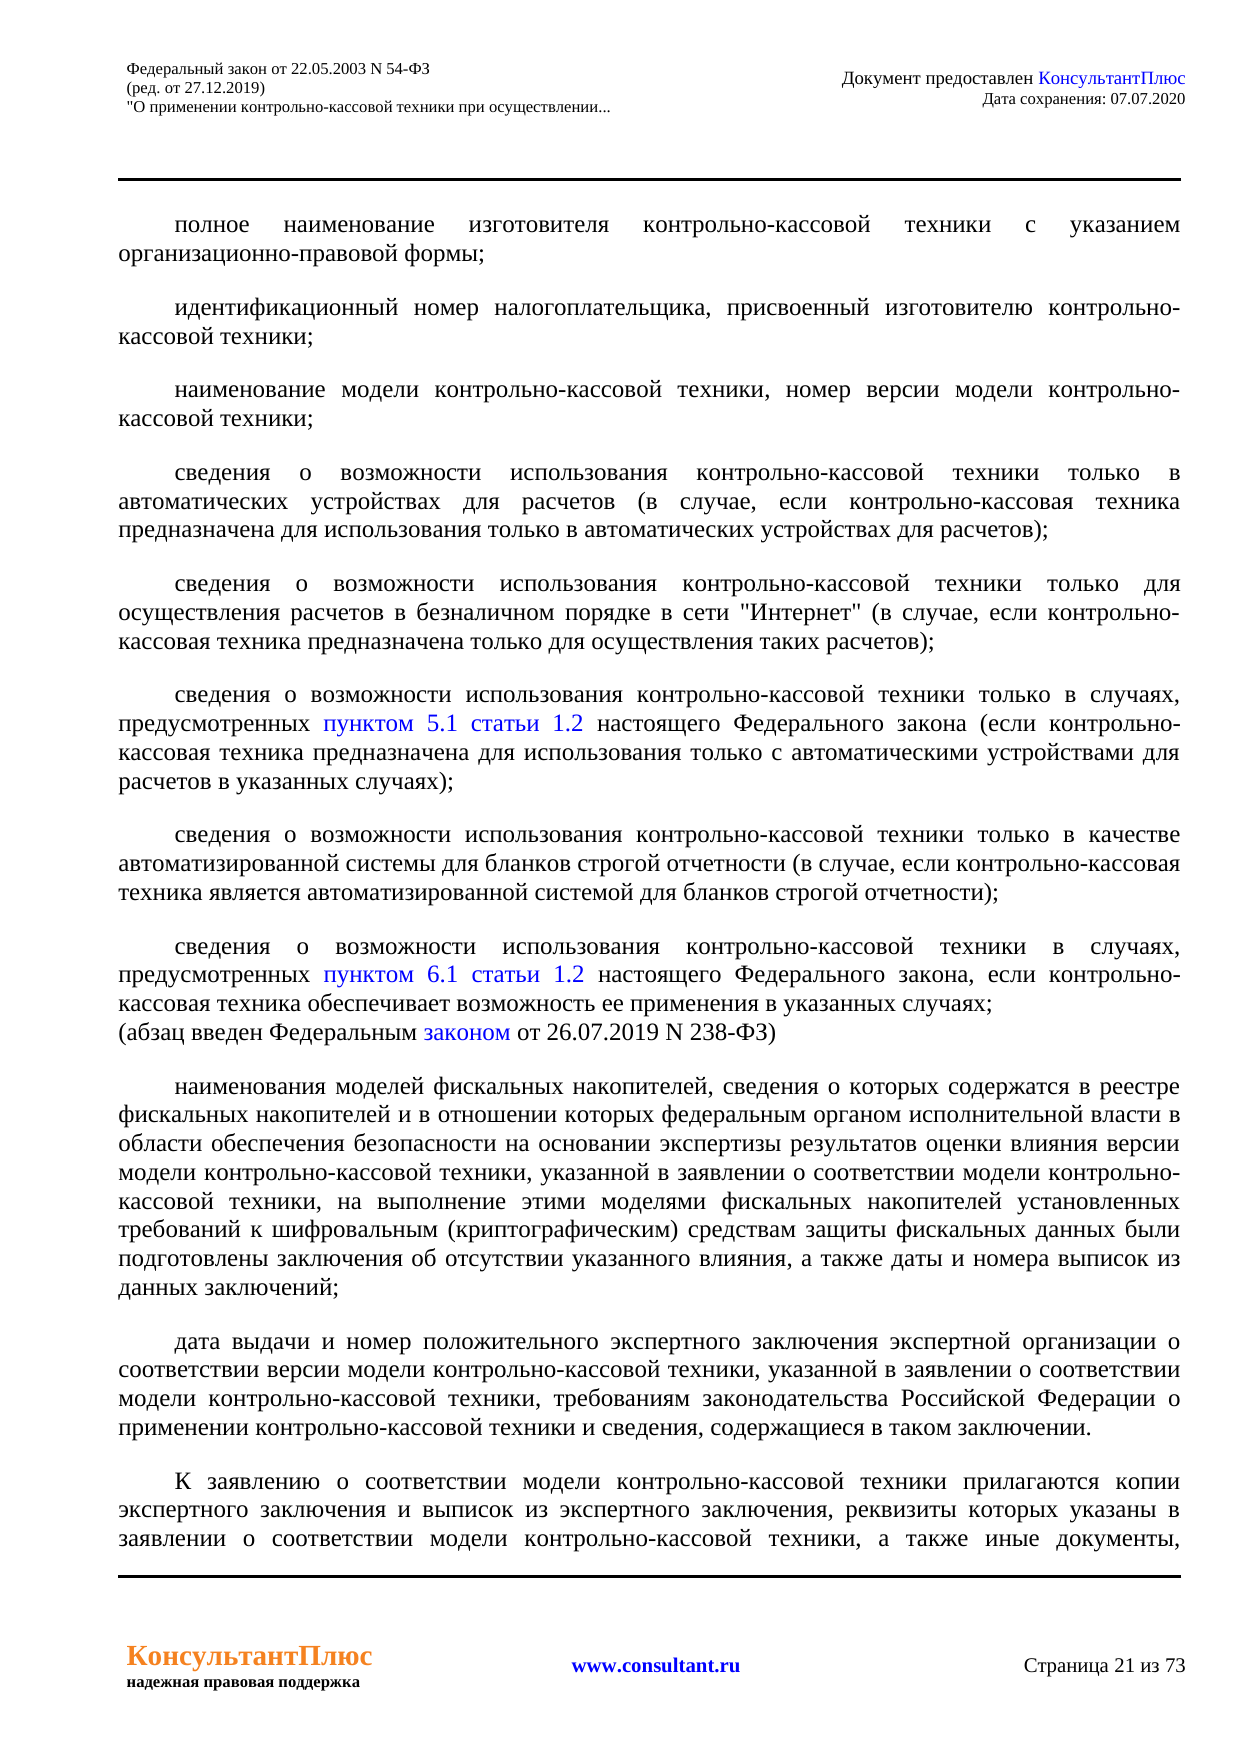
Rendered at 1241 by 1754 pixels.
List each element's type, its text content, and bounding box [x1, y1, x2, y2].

text наименование модели контрольно-кассовой техники, номер версии модели контрольно-кассовой техники; [118, 374, 1181, 432]
text дата выдачи и номер положительного экспертного заключения экспертной организации о соответствии версии модели контрольно-кассовой техники, указанной в заявлении о соответствии модели контрольно-кассовой техники, требованиям законодательства Российской Федерации о применении контрольно-кассовой техники и сведения, содержащиеся в таком заключении. [118, 1326, 1181, 1441]
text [118, 1466, 1181, 1552]
text сведения о возможности использования контрольно-кассовой техники только в автоматических устройствах для расчетов (в случае, если контрольно-кассовая техника предназначена для использования только в автоматических устройствах для расчетов); [118, 457, 1181, 543]
text наименования моделей фискальных накопителей, сведения о которых содержатся в реестре фискальных накопителей и в отношении которых федеральным органом исполнительной власти в области обеспечения безопасности на основании экспертизы результатов оценки влияния версии модели контрольно-кассовой техники, указанной в заявлении о соответствии модели контрольно-кассовой техники, на выполнение этими моделями фискальных накопителей установленных требований к шифровальным (криптографическим) средствам защиты фискальных данных были подготовлены заключения об отсутствии указанного влияния, а также даты и номера выписок из данных заключений; [118, 1071, 1181, 1301]
text сведения о возможности использования контрольно-кассовой техники только для осуществления расчетов в безналичном порядке в сети "Интернет" (в случае, если контрольно-кассовая техника предназначена только для осуществления таких расчетов); [118, 568, 1181, 654]
text сведения о возможности использования контрольно-кассовой техники только в случаях, предусмотренных пунктом 5.1 статьи 1.2 настоящего Федерального закона (если контрольно-кассовая техника предназначена для использования только с автоматическими устройствами для расчетов в указанных случаях); [118, 679, 1181, 794]
text сведения о возможности использования контрольно-кассовой техники в случаях, предусмотренных пунктом 6.1 статьи 1.2 настоящего Федерального закона, если контрольно-кассовая техника обеспечивает возможность ее применения в указанных случаях; [118, 931, 1181, 1017]
text полное наименование изготовителя контрольно-кассовой техники с указанием организационно-правовой формы; [118, 209, 1181, 267]
text (абзац введен Федеральным законом от 26.07.2019 N 238-ФЗ) [118, 1017, 1181, 1046]
text сведения о возможности использования контрольно-кассовой техники только в качестве автоматизированной системы для бланков строгой отчетности (в случае, если контрольно-кассовая техника является автоматизированной системой для бланков строгой отчетности); [118, 819, 1181, 906]
text идентификационный номер налогоплательщика, присвоенный изготовителю контрольно-кассовой техники; [118, 292, 1181, 349]
